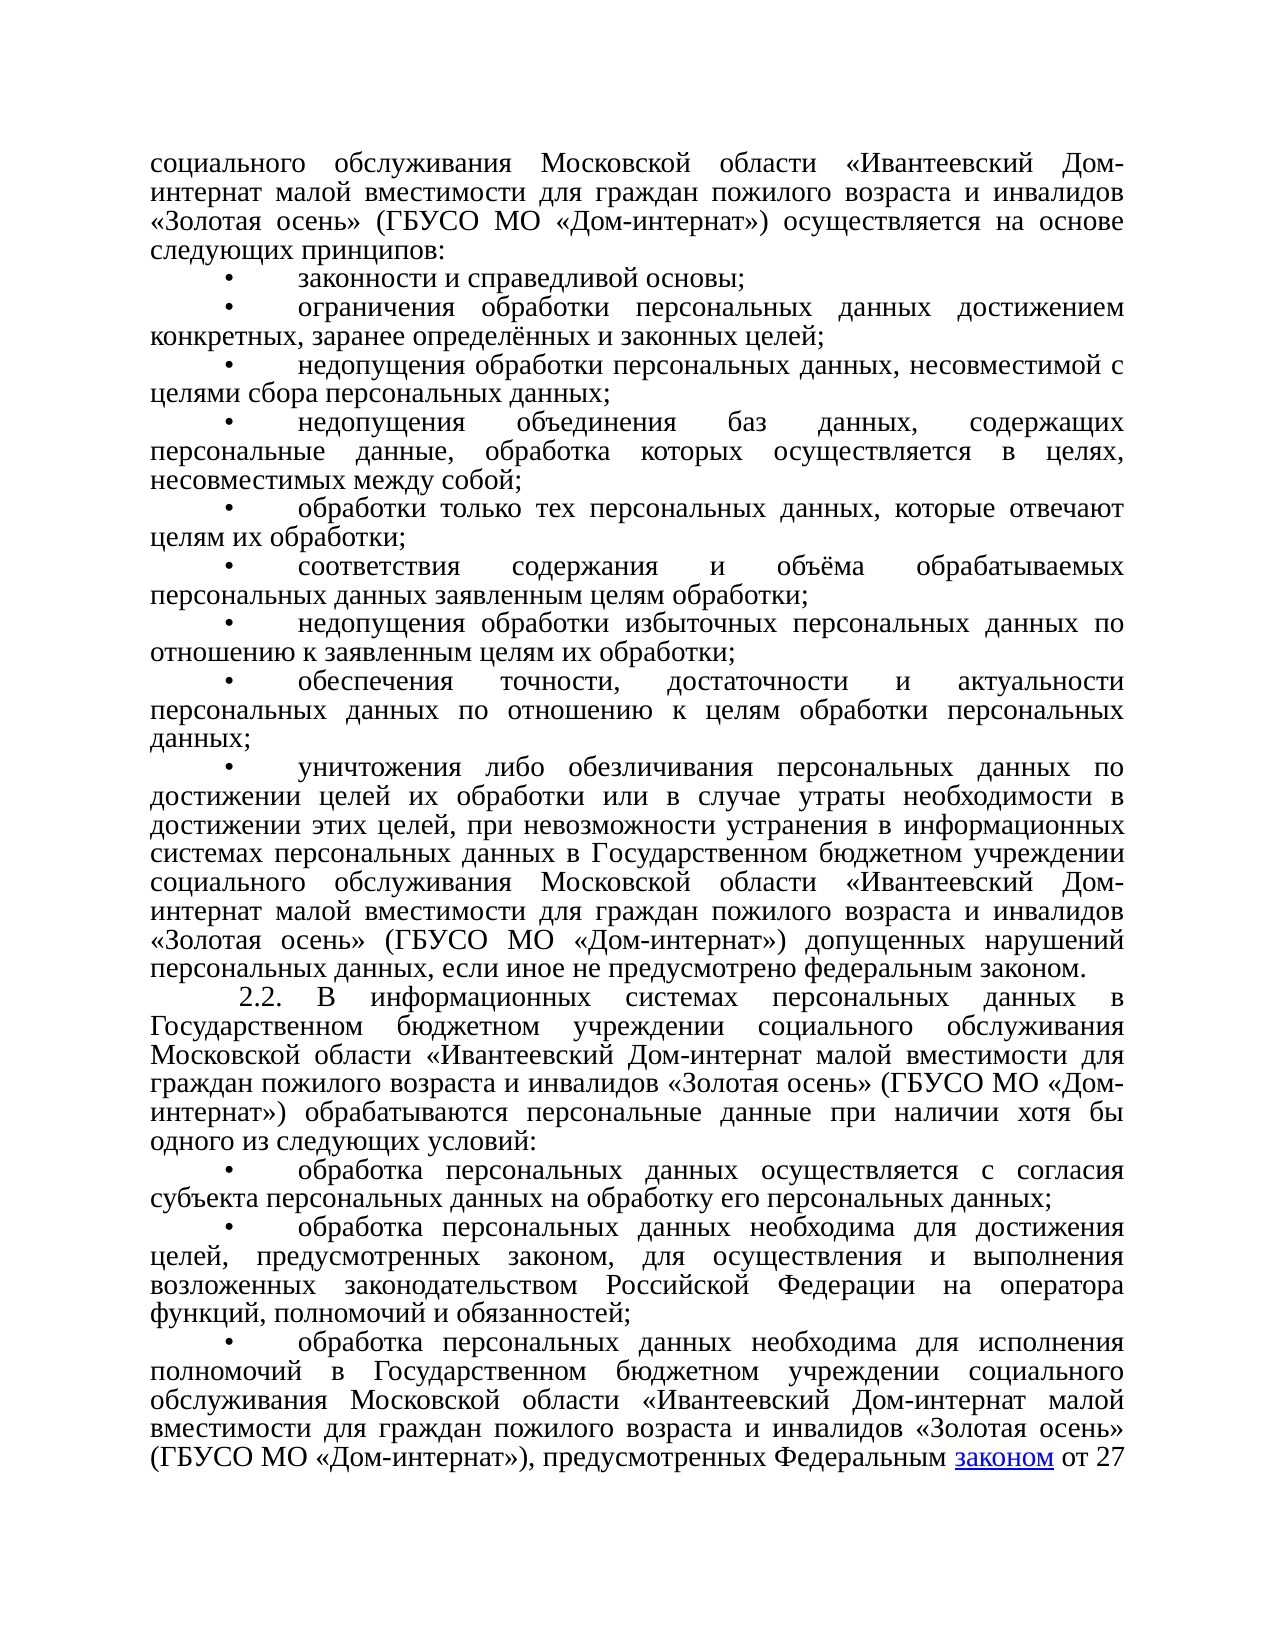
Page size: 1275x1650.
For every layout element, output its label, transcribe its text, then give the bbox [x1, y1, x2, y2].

list недопущения обработки персональных данных, несовместимой с целями сбора персональных данных; [150, 351, 1125, 409]
list обработка персональных данных необходима для достижения целей, предусмотренных законом, для осуществления и выполнения возложенных законодательством Российской Федерации на оператора функций, полномочий и обязанностей; [150, 1214, 1125, 1329]
list законности и справедливой основы; [150, 265, 1125, 294]
list уничтожения либо обезличивания персональных данных по достижении целей их обработки или в случае утраты необходимости в достижении этих целей, при невозможности устранения в информационных системах персональных данных в Государственном бюджетном учреждении социального обслуживания Московской области «Ивантеевский Дом-интернат малой вместимости для граждан пожилого возраста и инвалидов «Золотая осень» (ГБУСО МО «Дом-интернат») допущенных нарушений персональных данных, если иное не предусмотрено федеральным законом. [150, 754, 1125, 984]
list обработка персональных данных осуществляется с согласия субъекта персональных данных на обработку его персональных данных; [150, 1156, 1125, 1214]
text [150, 150, 1125, 265]
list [150, 1329, 1125, 1472]
list недопущения объединения баз данных, содержащих персональные данные, обработка которых осуществляется в целях, несовместимых между собой; [150, 409, 1125, 495]
list соответствия содержания и объёма обрабатываемых персональных данных заявленным целям обработки; [150, 552, 1125, 610]
list ограничения обработки персональных данных достижением конкретных, заранее определённых и законных целей; [150, 294, 1125, 351]
text 2.2. В информационных системах персональных данных в Государственном бюджетном учреждении социального обслуживания Московской области «Ивантеевский Дом-интернат малой вместимости для граждан пожилого возраста и инвалидов «Золотая осень» (ГБУСО МО «Дом-интернат») обрабатываются персональные данные при наличии хотя бы одного из следующих условий: [150, 984, 1125, 1156]
list обработки только тех персональных данных, которые отвечают целям их обработки; [150, 495, 1125, 552]
list недопущения обработки избыточных персональных данных по отношению к заявленным целям их обработки; [150, 610, 1125, 667]
list обеспечения точности, достаточности и актуальности персональных данных по отношению к целям обработки персональных данных; [150, 667, 1125, 754]
